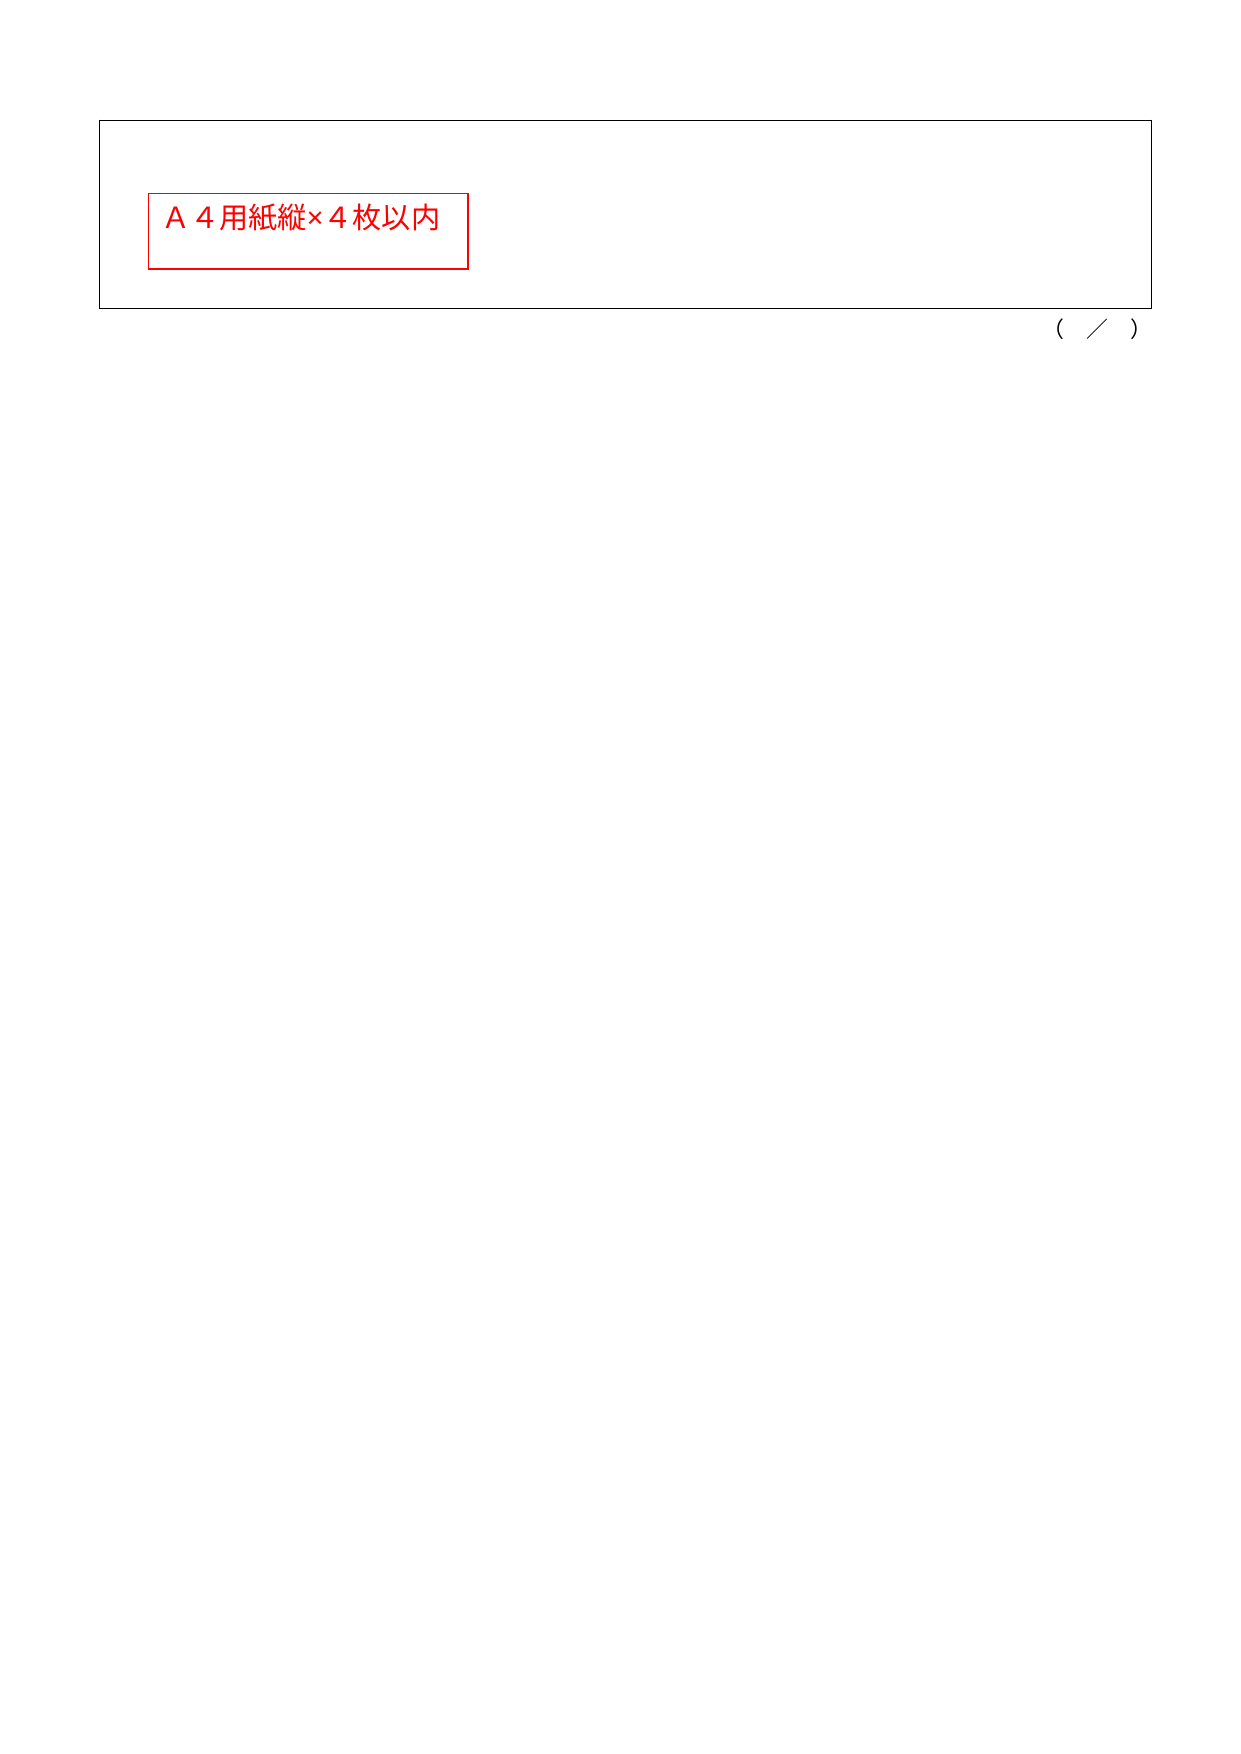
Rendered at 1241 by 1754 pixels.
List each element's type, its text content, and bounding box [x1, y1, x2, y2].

table_cell [100, 121, 1151, 308]
text （ ／ ） [89, 309, 1152, 347]
